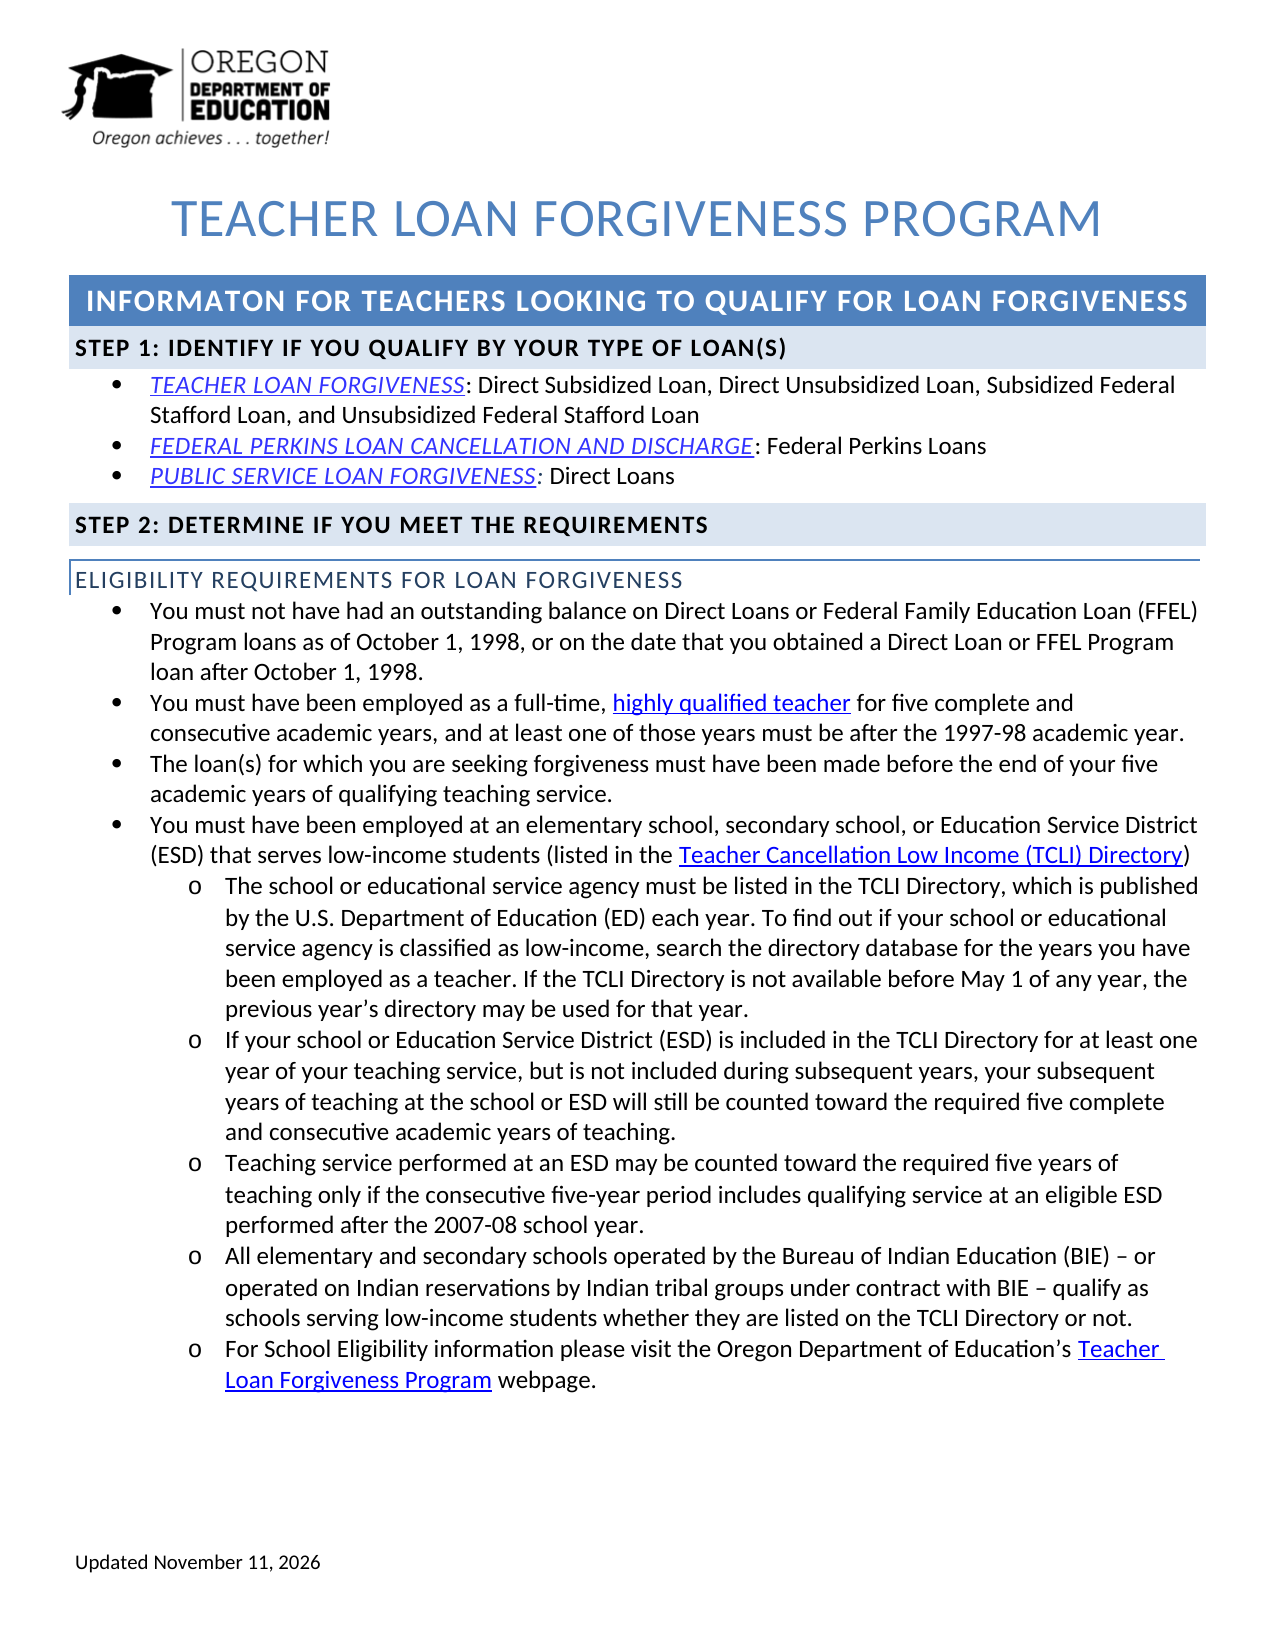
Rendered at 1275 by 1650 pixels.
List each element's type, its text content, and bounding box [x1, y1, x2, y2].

list Teacher Loan Forgiveness: Direct Subsidized Loan, Direct Unsubsidized Loan, Subsidized Federal Stafford Loan, and Unsubsidized Federal Stafford Loan [112, 369, 1200, 430]
subtitle Informaton for Teachers looking to qualify for Loan Forgiveness [75, 281, 1200, 319]
list For School Eligibility information please visit the Oregon Department of Education’s Teacher Loan Forgiveness Program webpage. [187, 1333, 1200, 1395]
subtitle Eligibility Requirements for Loan Forgiveness [71, 561, 1200, 595]
subtitle Step 2: Determine if you Meet the Requirements [75, 510, 1200, 540]
title Teacher Loan Forgiveness Program [75, 184, 1200, 250]
list You must not have had an outstanding balance on Direct Loans or Federal Family Education Loan (FFEL) Program loans as of October 1, 1998, or on the date that you obtained a Direct Loan or FFEL Program loan after October 1, 1998. [112, 595, 1200, 687]
list Teaching service performed at an ESD may be counted toward the required five years of teaching only if the consecutive five-year period includes qualifying service at an eligible ESD performed after the 2007-08 school year. [187, 1147, 1200, 1240]
subtitle Step 1: Identify if You Qualify By your type of loan(s) [75, 332, 1200, 363]
picture [57, 39, 339, 155]
list You must have been employed as a full-time, highly qualified teacher for five complete and consecutive academic years, and at least one of those years must be after the 1997-98 academic year. [112, 687, 1200, 748]
list The school or educational service agency must be listed in the TCLI Directory, which is published by the U.S. Department of Education (ED) each year. To find out if your school or educational service agency is classified as low-income, search the directory database for the years you have been employed as a teacher. If the TCLI Directory is not available before May 1 of any year, the previous year’s directory may be used for that year. [187, 870, 1200, 1024]
list The loan(s) for which you are seeking forgiveness must have been made before the end of your five academic years of qualifying teaching service. [112, 748, 1200, 809]
list All elementary and secondary schools operated by the Bureau of Indian Education (BIE) – or operated on Indian reservations by Indian tribal groups under contract with BIE – qualify as schools serving low-income students whether they are listed on the TCLI Directory or not. [187, 1240, 1200, 1333]
list Federal Perkins Loan Cancellation and Discharge: Federal Perkins Loans [112, 430, 1200, 460]
list If your school or Education Service District (ESD) is included in the TCLI Directory for at least one year of your teaching service, but is not included during subsequent years, your subsequent years of teaching at the school or ESD will still be counted toward the required five complete and consecutive academic years of teaching. [187, 1024, 1200, 1147]
list Public Service Loan Forgiveness: Direct Loans [112, 460, 1200, 491]
list You must have been employed at an elementary school, secondary school, or Education Service District (ESD) that serves low-income students (listed in the Teacher Cancellation Low Income (TCLI) Directory) [112, 809, 1200, 870]
